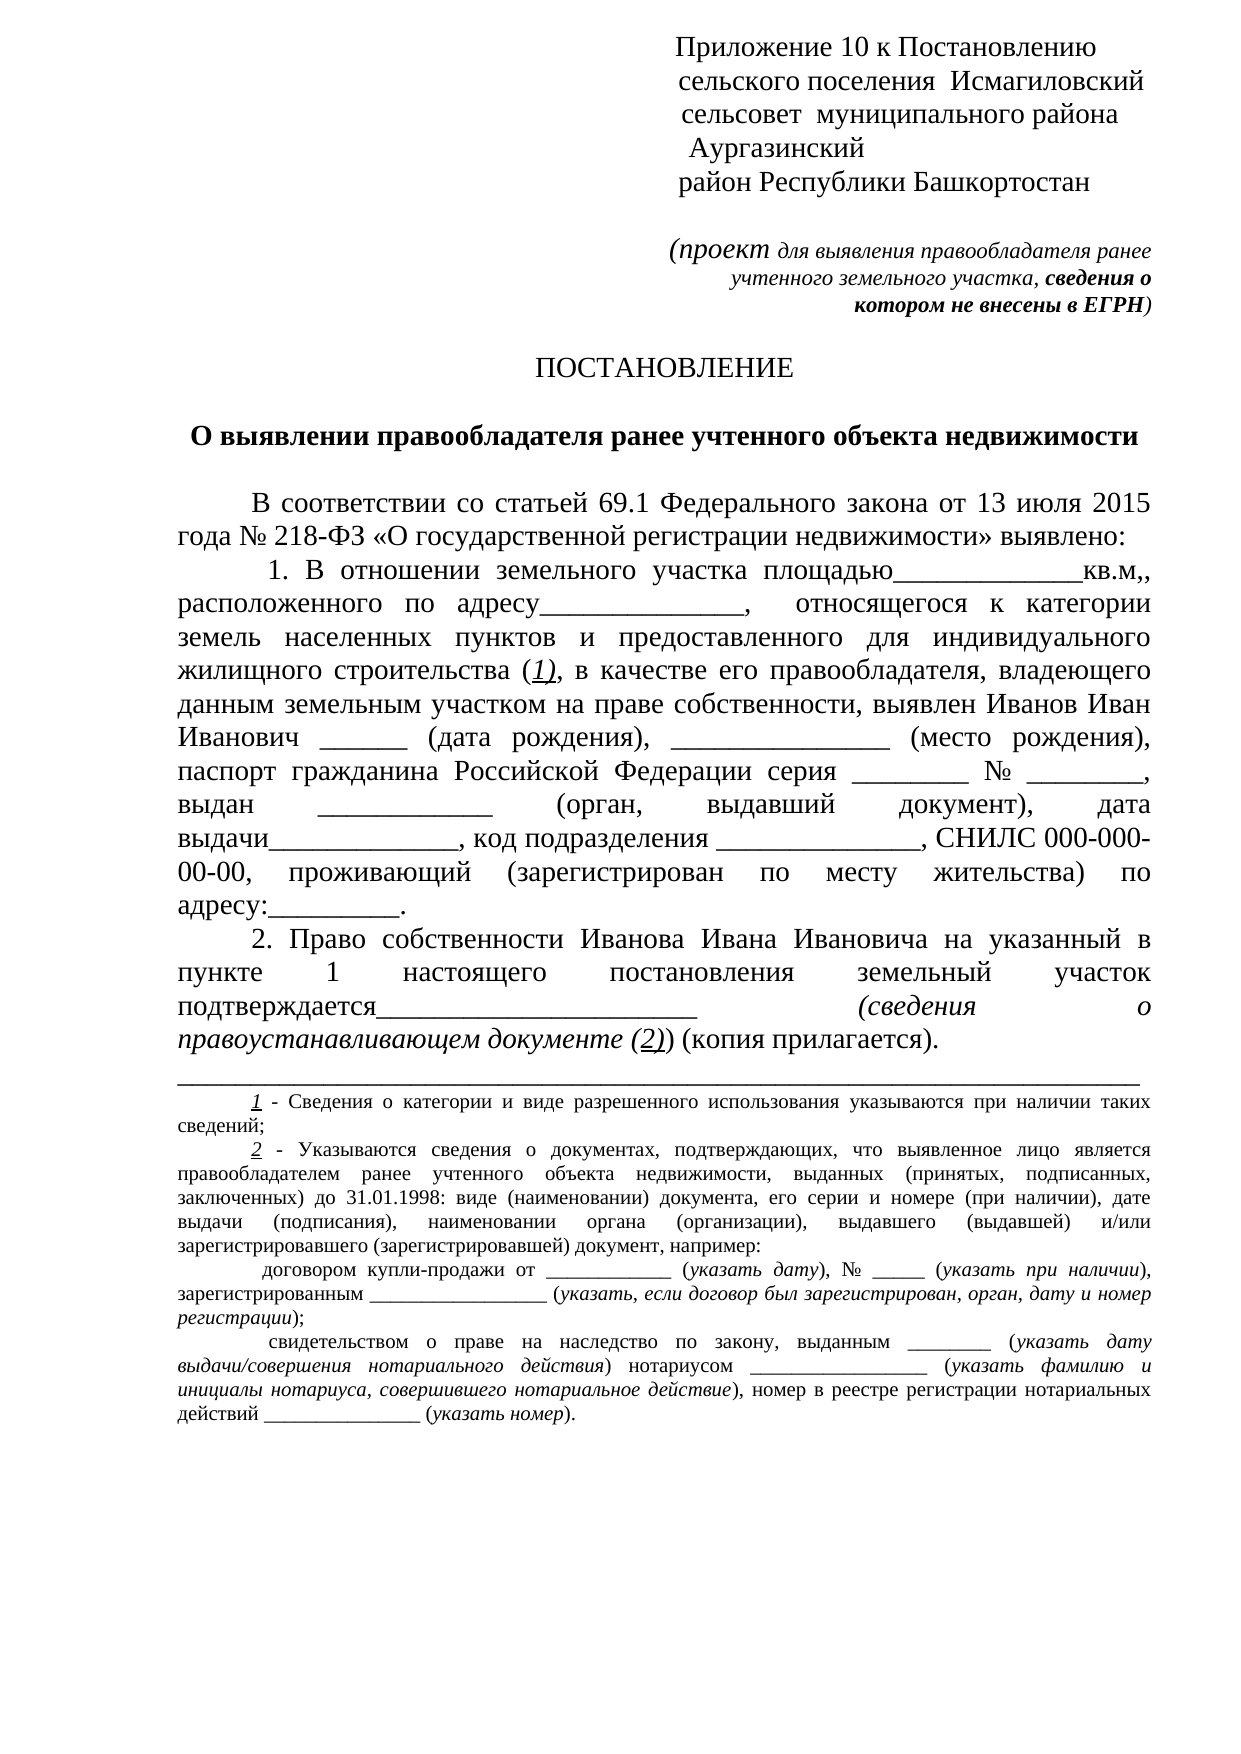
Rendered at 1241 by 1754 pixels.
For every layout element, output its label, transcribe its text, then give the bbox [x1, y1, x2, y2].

text Приложение 10 к Постановлению [546, 29, 1152, 63]
text 2 - Указываются сведения о документах, подтверждающих, что выявленное лицо является правообладателем ранее учтенного объекта недвижимости, выданных (принятых, подписанных, заключенных) до 31.01.1998: виде (наименовании) документа, его серии и номере (при наличии), дате выдачи (подписания), наименовании органа (организации), выдавшего (выдавшей) и/или зарегистрировавшего (зарегистрировавшей) документ, например: [177, 1137, 1152, 1257]
text ПОСТАНОВЛЕНИЕ [177, 351, 1152, 384]
text 1 - Сведения о категории и виде разрешенного использования указываются при наличии таких сведений; [177, 1088, 1152, 1137]
text О выявлении правообладателя ранее учтенного объекта недвижимости [177, 418, 1152, 451]
text 2. Право собственности Иванова Ивана Ивановича на указанный в пункте 1 настоящего постановления земельный участок подтверждается______________________ (сведения о правоустанавливающем документе (2)) (копия прилагается). [177, 921, 1152, 1055]
text В соответствии со статьей 69.1 Федерального закона от 13 июля 2015 года № 218-ФЗ «О государственной регистрации недвижимости» выявлено: [177, 485, 1152, 552]
text договором купли-продажи от ____________ (указать дату), № _____ (указать при наличии), зарегистрированным _________________ (указать, если договор был зарегистрирован, орган, дату и номер регистрации); [177, 1257, 1152, 1329]
text сельского поселения Исмагиловский [177, 63, 1152, 97]
text сельсовет муниципального района [177, 97, 1152, 130]
text район Республики Башкортостан [177, 164, 1152, 197]
text свидетельством о праве на наследство по закону, выданным ________ (указать дату выдачи/совершения нотариального действия) нотариусом _________________ (указать фамилию и инициалы нотариуса, совершившего нотариальное действие), номер в реестре регистрации нотариальных действий _______________ (указать номер). [177, 1329, 1152, 1425]
text Аургазинский [177, 130, 1152, 164]
text 1. В отношении земельного участка площадью_____________кв.м,, расположенного по адресу______________, относящегося к категории земель населенных пунктов и предоставленного для индивидуального жилищного строительства (1), в качестве его правообладателя, владеющего данным земельным участком на праве собственности, выявлен Иванов Иван Иванович ______ (дата рождения), _______________ (место рождения), паспорт гражданина Российской Федерации серия ________ № ________, выдан ____________ (орган, выдавший документ), дата выдачи_____________, код подразделения ______________, СНИЛС 000-000-00-00, проживающий (зарегистрирован по месту жительства) по адресу:_________. [177, 552, 1152, 921]
text (проект для выявления правообладателя ранее учтенного земельного участка, сведения о котором не внесены в ЕГРН) [664, 231, 1152, 317]
text __________________________________________________________________ [177, 1055, 1152, 1088]
